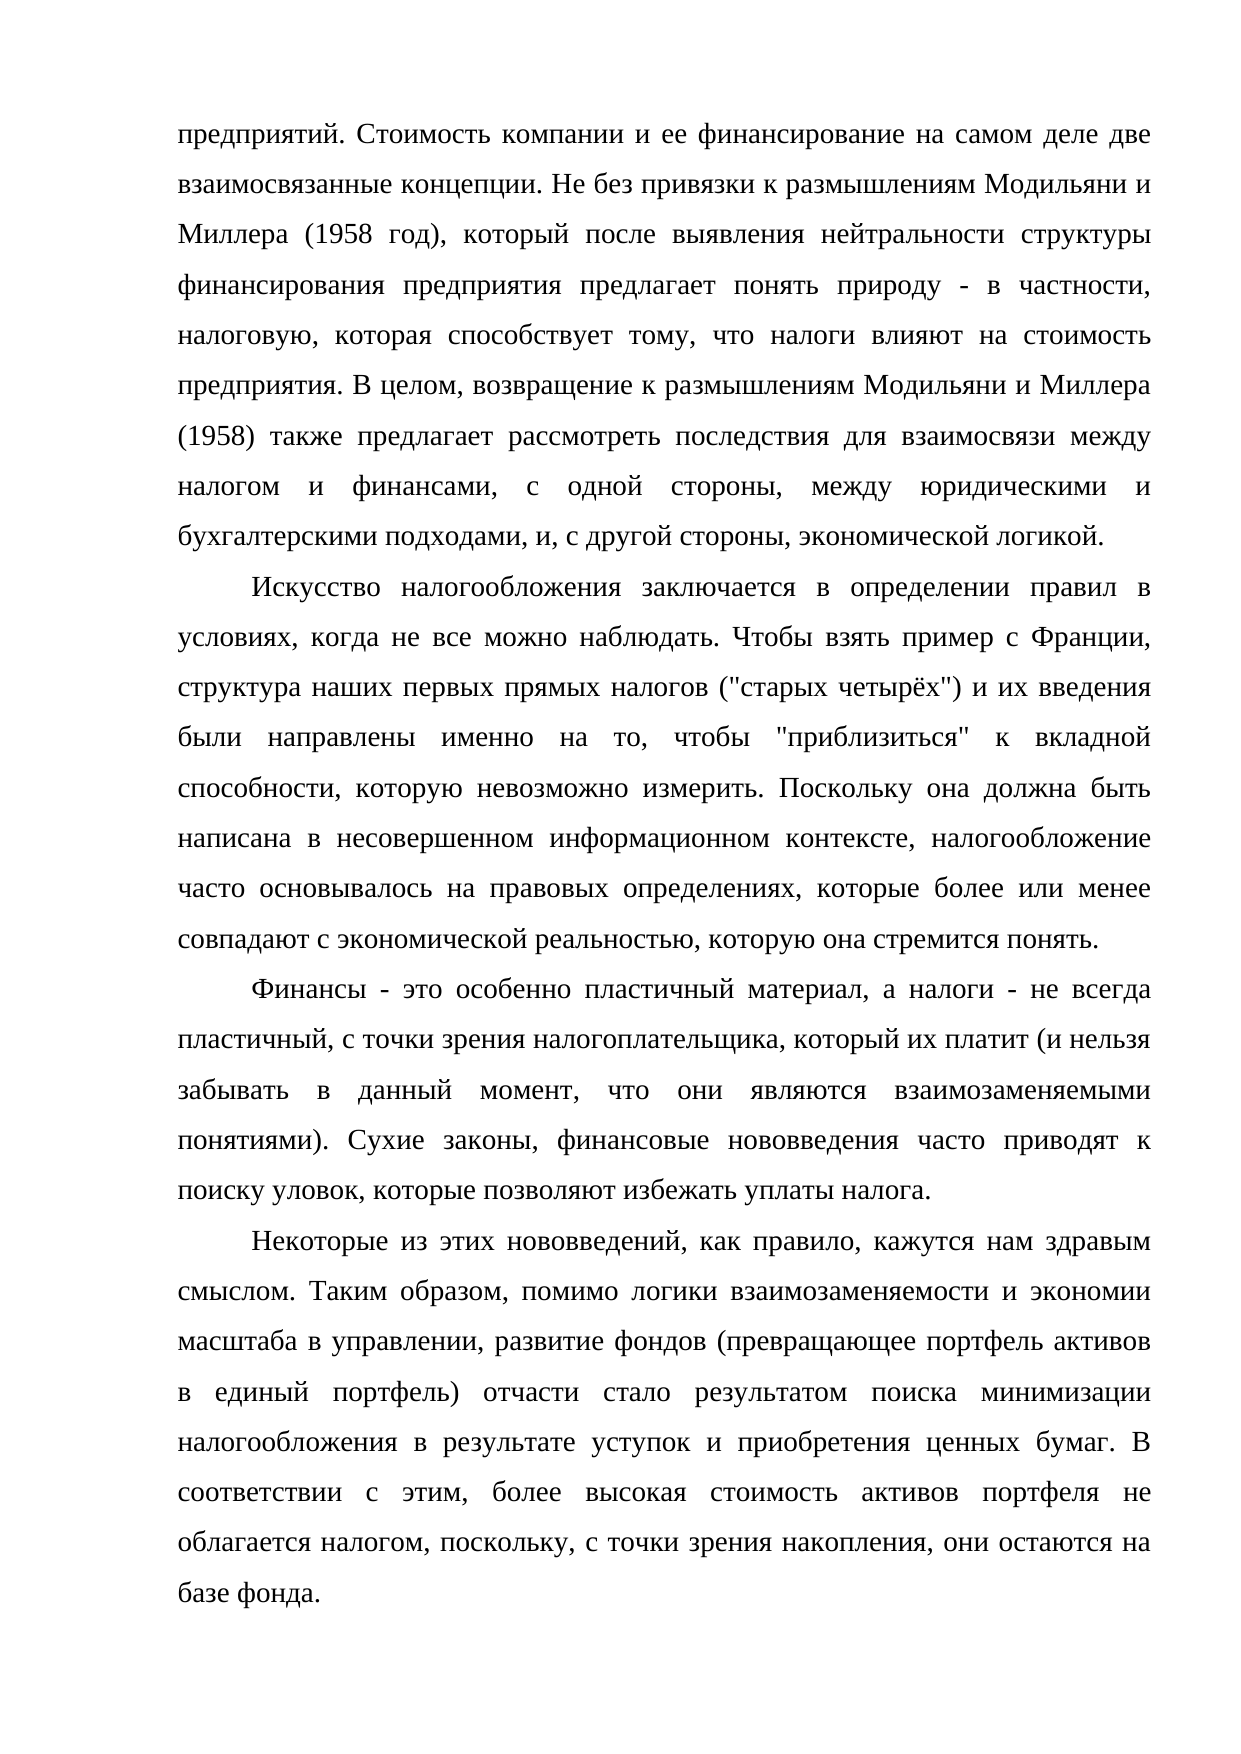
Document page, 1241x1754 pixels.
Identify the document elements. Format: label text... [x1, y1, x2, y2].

text Финансы - это особенно пластичный материал, а налоги - не всегда пластичный, с точки зрения налогоплательщика, который их платит (и нельзя забывать в данный момент, что они являются взаимозаменяемыми понятиями). Сухие законы, финансовые нововведения часто приводят к поиску уловок, которые позволяют избежать уплаты налога. [177, 971, 1152, 1206]
text Некоторые из этих нововведений, как правило, кажутся нам здравым смыслом. Таким образом, помимо логики взаимозаменяемости и экономии масштаба в управлении, развитие фондов (превращающее портфель активов в единый портфель) отчасти стало результатом поиска минимизации налогообложения в результате уступок и приобретения ценных бумаг. В соответствии с этим, более высокая стоимость активов портфеля не облагается налогом, поскольку, с точки зрения накопления, они остаются на базе фонда. [177, 1223, 1152, 1608]
text предприятий. Стоимость компании и ее финансирование на самом деле две взаимосвязанные концепции. Не без привязки к размышлениям Модильяни и Миллера (1958 год), который после выявления нейтральности структуры финансирования предприятия предлагает понять природу - в частности, налоговую, которая способствует тому, что налоги влияют на стоимость предприятия. В целом, возвращение к размышлениям Модильяни и Миллера (1958) также предлагает рассмотреть последствия для взаимосвязи между налогом и финансами, с одной стороны, между юридическими и бухгалтерскими подходами, и, с другой стороны, экономической логикой. [177, 116, 1152, 552]
text Искусство налогообложения заключается в определении правил в условиях, когда не все можно наблюдать. Чтобы взять пример с Франции, структура наших первых прямых налогов ("старых четырёх") и их введения были направлены именно на то, чтобы "приблизиться" к вкладной способности, которую невозможно измерить. Поскольку она должна быть написана в несовершенном информационном контексте, налогообложение часто основывалось на правовых определениях, которые более или менее совпадают с экономической реальностью, которую она стремится понять. [177, 569, 1152, 954]
